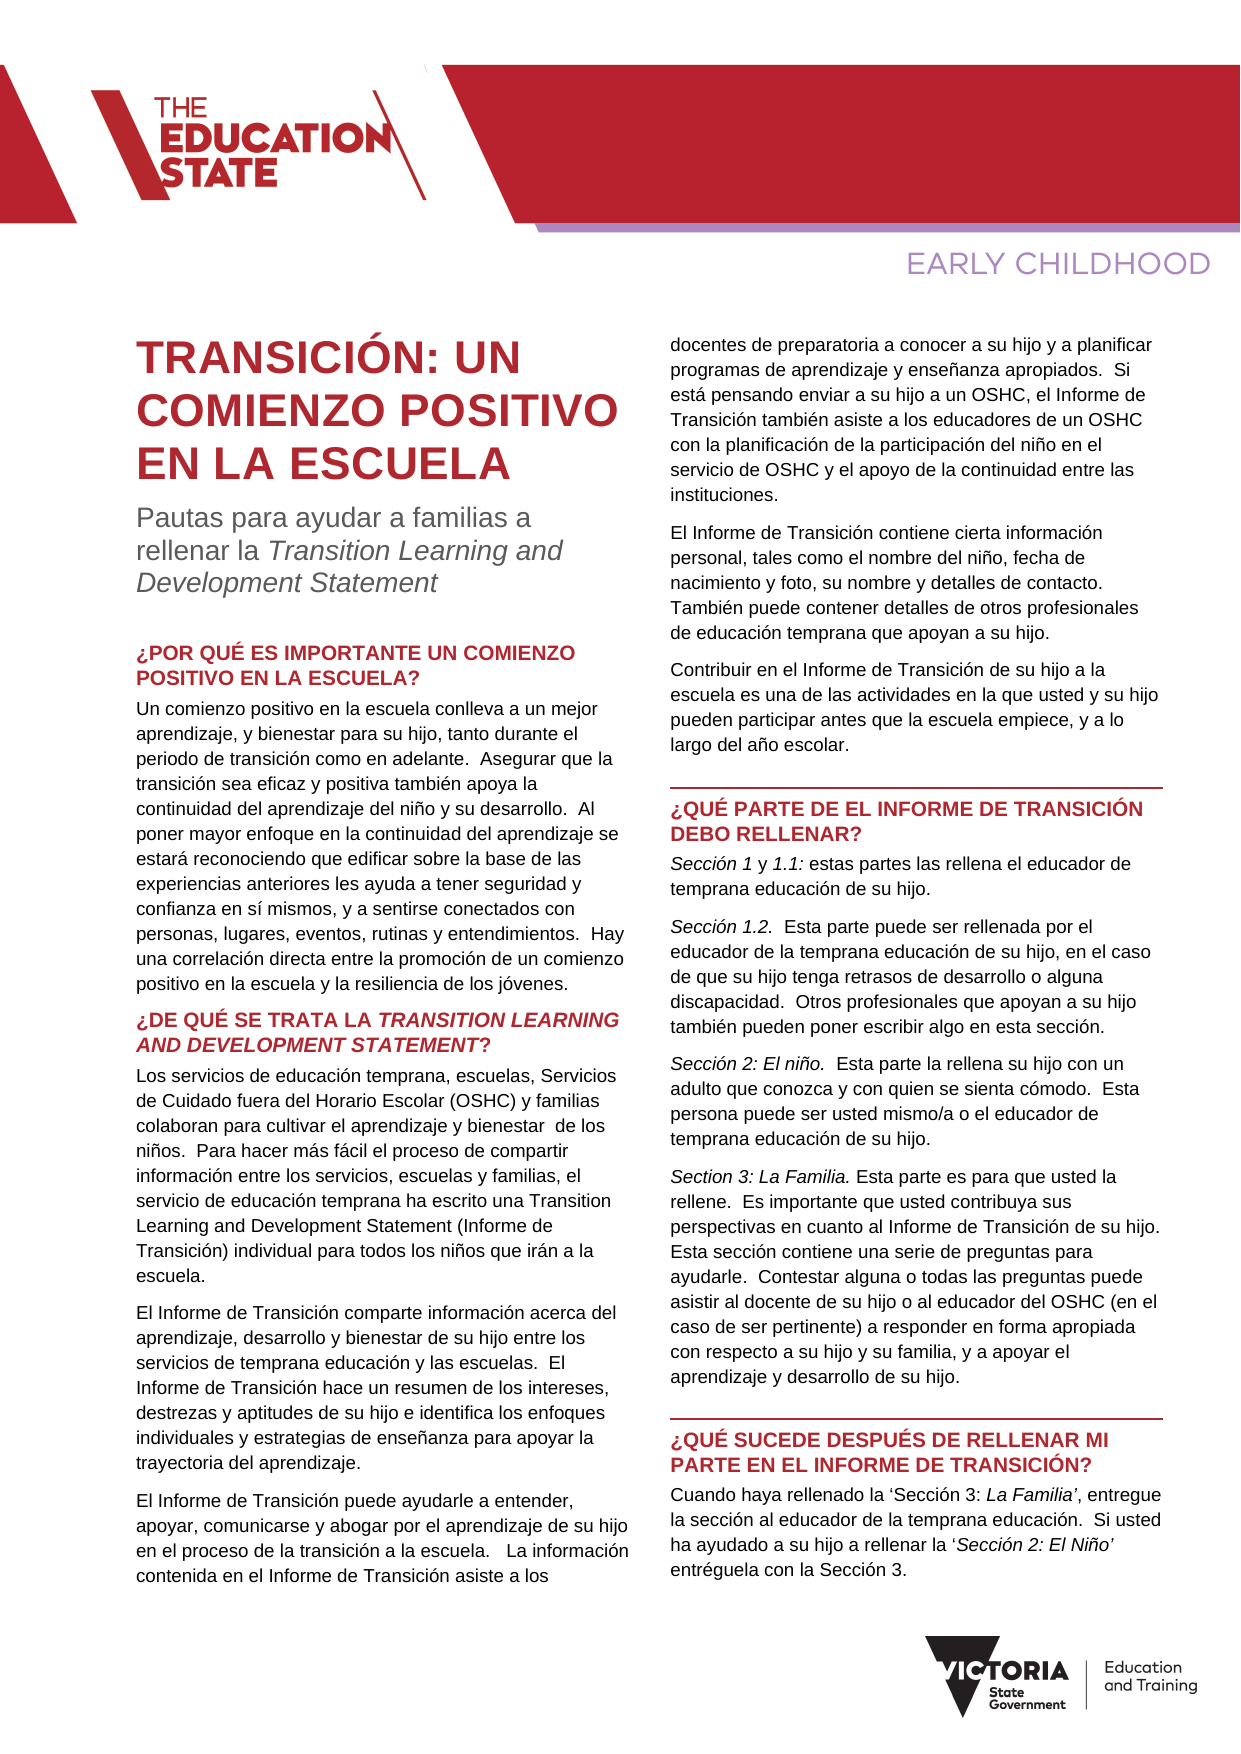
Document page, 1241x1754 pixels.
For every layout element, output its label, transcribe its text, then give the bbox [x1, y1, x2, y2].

subtitle ¿qué parte de el Informe de transición debo rellenar? [670, 789, 1163, 845]
text Cuando haya rellenado la ‘Sección 3: La Familia’, entregue la sección al educador de la temprana educación. Si usted ha ayudado a su hijo a rellenar la ‘Sección 2: El Niño’ entréguela con la Sección 3. [670, 1481, 1163, 1581]
text El Informe de Transición puede ayudarle a entender, apoyar, comunicarse y abogar por el aprendizaje de su hijo en el proceso de la transición a la escuela. La información contenida en el Informe de Transición asiste a los docentes de preparatoria a conocer a su hijo y a planificar programas de aprendizaje y enseñanza apropiados. Si está pensando enviar a su hijo a un OSHC, el Informe de Transición también asiste a los educadores de un OSHC con la planificación de la participación del niño en el servicio de OSHC y el apoyo de la continuidad entre las instituciones. [670, 331, 1163, 506]
text El Informe de Transición puede ayudarle a entender, apoyar, comunicarse y abogar por el aprendizaje de su hijo en el proceso de la transición a la escuela. La información contenida en el Informe de Transición asiste a los docentes de preparatoria a conocer a su hijo y a planificar programas de aprendizaje y enseñanza apropiados. Si está pensando enviar a su hijo a un OSHC, el Informe de Transición también asiste a los educadores de un OSHC con la planificación de la participación del niño en el servicio de OSHC y el apoyo de la continuidad entre las instituciones. [136, 1486, 629, 1586]
text Section 3: La Familia. Esta parte es para que usted la rellene. Es importante que usted contribuya sus perspectivas en cuanto al Informe de Transición de su hijo. Esta sección contiene una serie de preguntas para ayudarle. Contestar alguna o todas las preguntas puede asistir al docente de su hijo o al educador del OSHC (en el caso de ser pertinente) a responder en forma apropiada con respecto a su hijo y su familia, y a apoyar el aprendizaje y desarrollo de su hijo. [670, 1162, 1163, 1387]
subtitle ¿por qué es importante un comienzo positivo en la escuela? [136, 640, 629, 690]
picture [1, 1636, 1236, 1754]
subtitle ¿DE QUÉ SE TRATA LA Transition Learning and Development Statement? [136, 1007, 629, 1057]
text Sección 2: El niño. Esta parte la rellena su hijo con un adulto que conozca y con quien se sienta cómodo. Esta persona puede ser usted mismo/a o el educador de temprana educación de su hijo. [670, 1049, 1163, 1149]
text Un comienzo positivo en la escuela conlleva a un mejor aprendizaje, y bienestar para su hijo, tanto durante el periodo de transición como en adelante. Asegurar que la transición sea eficaz y positiva también apoya la continuidad del aprendizaje del niño y su desarrollo. Al poner mayor enfoque en la continuidad del aprendizaje se estará reconociendo que edificar sobre la base de las experiencias anteriores les ayuda a tener seguridad y confianza en sí mismos, y a sentirse conectados con personas, lugares, eventos, rutinas y entendimientos. Hay una correlación directa entre la promoción de un comienzo positivo en la escuela y la resiliencia de los jóvenes. [136, 694, 629, 994]
text El Informe de Transición comparte información acerca del aprendizaje, desarrollo y bienestar de su hijo entre los servicios de temprana educación y las escuelas. El Informe de Transición hace un resumen de los intereses, destrezas y aptitudes de su hijo e identifica los enfoques individuales y estrategias de enseñanza para apoyar la trayectoria del aprendizaje. [136, 1298, 629, 1473]
subtitle Pautas para ayudar a familias a rellenar la Transition Learning and Development Statement [136, 501, 629, 598]
text Contribuir en el Informe de Transición de su hijo a la escuela es una de las actividades en la que usted y su hijo pueden participar antes que la escuela empiece, y a lo largo del año escolar. [670, 656, 1163, 756]
text Sección 1 y 1.1: estas partes las rellena el educador de temprana educación de su hijo. [670, 849, 1163, 899]
text El Informe de Transición contiene cierta información personal, tales como el nombre del niño, fecha de nacimiento y foto, su nombre y detalles de contacto. También puede contener detalles de otros profesionales de educación temprana que apoyan a su hijo. [670, 518, 1163, 643]
text Los servicios de educación temprana, escuelas, Servicios de Cuidado fuera del Horario Escolar (OSHC) y familias colaboran para cultivar el aprendizaje y bienestar de los niños. Para hacer más fácil el proceso de compartir información entre los servicios, escuelas y familias, el servicio de educación temprana ha escrito una Transition Learning and Development Statement (Informe de Transición) individual para todos los niños que irán a la escuela. [136, 1061, 629, 1286]
picture [0, 0, 1240, 323]
subtitle ¿QUÉ SUCEDE DESPUÉS DE RELLENAR MI PARTE EN EL INFORME DE TRANSICIÓN? [670, 1420, 1163, 1477]
text Sección 1.2. Esta parte puede ser rellenada por el educador de la temprana educación de su hijo, en el caso de que su hijo tenga retrasos de desarrollo o alguna discapacidad. Otros profesionales que apoyan a su hijo también pueden poner escribir algo en esta sección. [670, 912, 1163, 1037]
title TRANSICIÓN: UN COMIENZO POSITIVO EN LA ESCUELA [136, 331, 629, 489]
